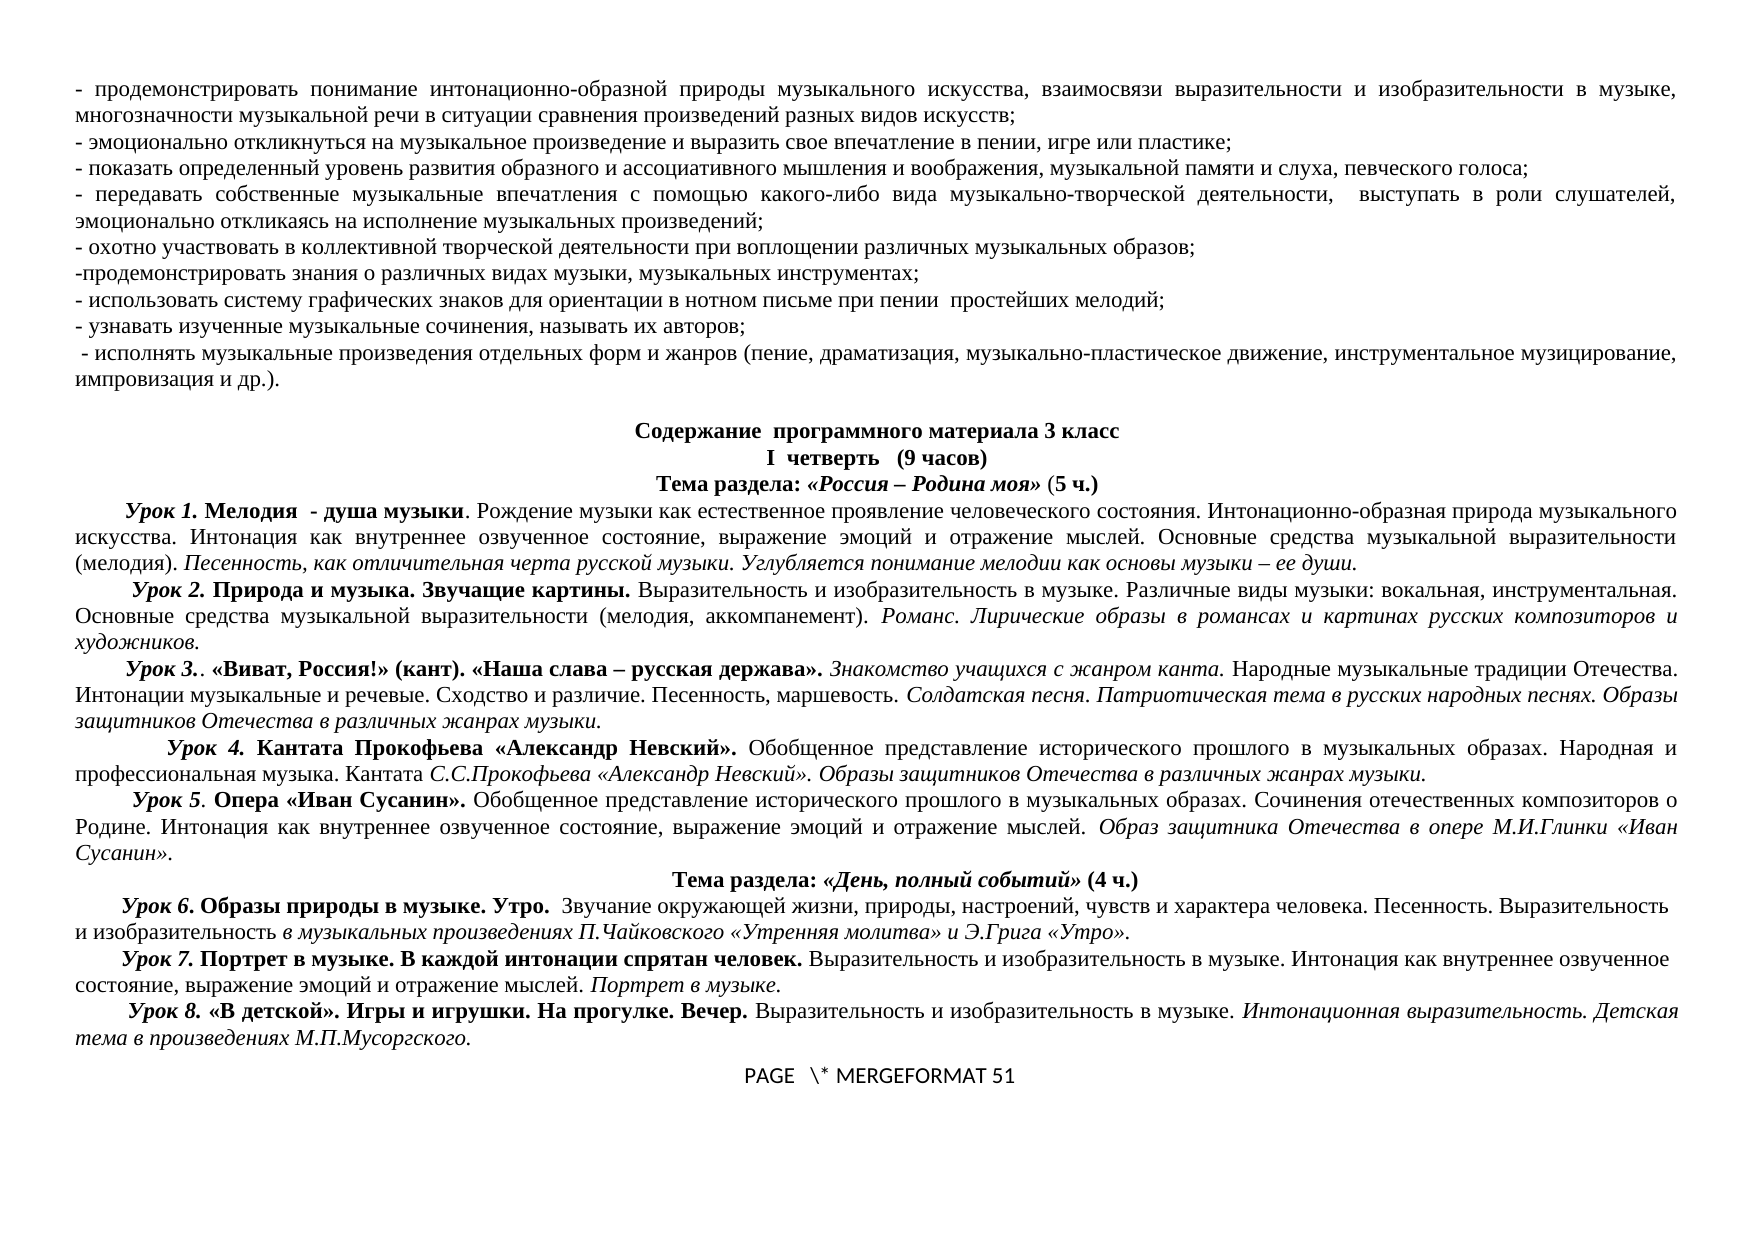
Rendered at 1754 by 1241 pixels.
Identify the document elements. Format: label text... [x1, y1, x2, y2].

text Урок 8. «В детской». Игры и игрушки. На прогулке. Вечер. Выразительность и изобразительность в музыке. Интонационная выразительность. Детская тема в произведениях М.П.Мусоргского. [75, 997, 1679, 1050]
text Тема раздела: «Россия – Родина моя» (5 ч.) [75, 470, 1679, 497]
text Тема раздела: «День, полный событий» (4 ч.) [75, 866, 1679, 892]
text Урок 7. Портрет в музыке. В каждой интонации спрятан человек. Выразительность и изобразительность в музыке. Интонация как внутреннее озвученное состояние, выражение эмоций и отражение мыслей. Портрет в музыке. [75, 945, 1679, 997]
text - охотно участвовать в коллективной творческой деятельности при воплощении различных музыкальных образов; [75, 233, 1679, 259]
text Урок 1. Мелодия - душа музыки. Рождение музыки как естественное проявление человеческого состояния. Интонационно-образная природа музыкального искусства. Интонация как внутреннее озвученное состояние, выражение эмоций и отражение мыслей. Основные средства музыкальной выразительности (мелодия). Песенность, как отличительная черта русской музыки. Углубляется понимание мелодии как основы музыки – ее души. [75, 497, 1679, 576]
text - показать определенный уровень развития образного и ассоциативного мышления и воображения, музыкальной памяти и слуха, певческого голоса; [75, 154, 1679, 180]
text Урок 5. Опера «Иван Сусанин». Обобщенное представление исторического прошлого в музыкальных образах. Сочинения отечественных композиторов о Родине. Интонация как внутреннее озвученное состояние, выражение эмоций и отражение мыслей. Образ защитника Отечества в опере М.И.Глинки «Иван Сусанин». [75, 787, 1679, 866]
text Урок 3.. «Виват, Россия!» (кант). «Наша слава – русская держава». Знакомство учащихся с жанром канта. Народные музыкальные традиции Отечества. Интонации музыкальные и речевые. Сходство и различие. Песенность, маршевость. Солдатская песня. Патриотическая тема в русских народных песнях. Образы защитников Отечества в различных жанрах музыки. [75, 655, 1679, 734]
text Урок 4. Кантата Прокофьева «Александр Невский». Обобщенное представление исторического прошлого в музыкальных образах. Народная и профессиональная музыка. Кантата С.С.Прокофьева «Александр Невский». Образы защитников Отечества в различных жанрах музыки. [75, 734, 1679, 787]
text - узнавать изученные музыкальные сочинения, называть их авторов; [75, 312, 1679, 338]
text Урок 2. Природа и музыка. Звучащие картины. Выразительность и изобразительность в музыке. Различные виды музыки: вокальная, инструментальная. Основные средства музыкальной выразительности (мелодия, аккомпанемент). Романс. Лирические образы в романсах и картинах русских композиторов и художников. [75, 576, 1679, 655]
text Урок 6. Образы природы в музыке. Утро. Звучание окружающей жизни, природы, настроений, чувств и характера человека. Песенность. Выразительность и изобразительность в музыкальных произведениях П.Чайковского «Утренняя молитва» и Э.Грига «Утро». [75, 892, 1679, 945]
text - эмоционально откликнуться на музыкальное произведение и выразить свое впечатление в пении, игре или пластике; [75, 128, 1679, 154]
text -продемонстрировать знания о различных видах музыки, музыкальных инструментах; [75, 259, 1679, 286]
text - продемонстрировать понимание интонационно-образной природы музыкального искусства, взаимосвязи выразительности и изобразительности в музыке, многозначности музыкальной речи в ситуации сравнения произведений разных видов искусств; [75, 75, 1679, 128]
text - передавать собственные музыкальные впечатления с помощью какого-либо вида музыкально-творческой деятельности, выступать в роли слушателей, эмоционально откликаясь на исполнение музыкальных произведений; [75, 180, 1679, 233]
text - исполнять музыкальные произведения отдельных форм и жанров (пение, драматизация, музыкально-пластическое движение, инструментальное музицирование, импровизация и др.). [75, 338, 1679, 391]
text Содержание программного материала 3 класс [75, 418, 1679, 444]
text I четверть (9 часов) [75, 444, 1679, 470]
text - использовать систему графических знаков для ориентации в нотном письме при пении простейших мелодий; [75, 286, 1679, 312]
